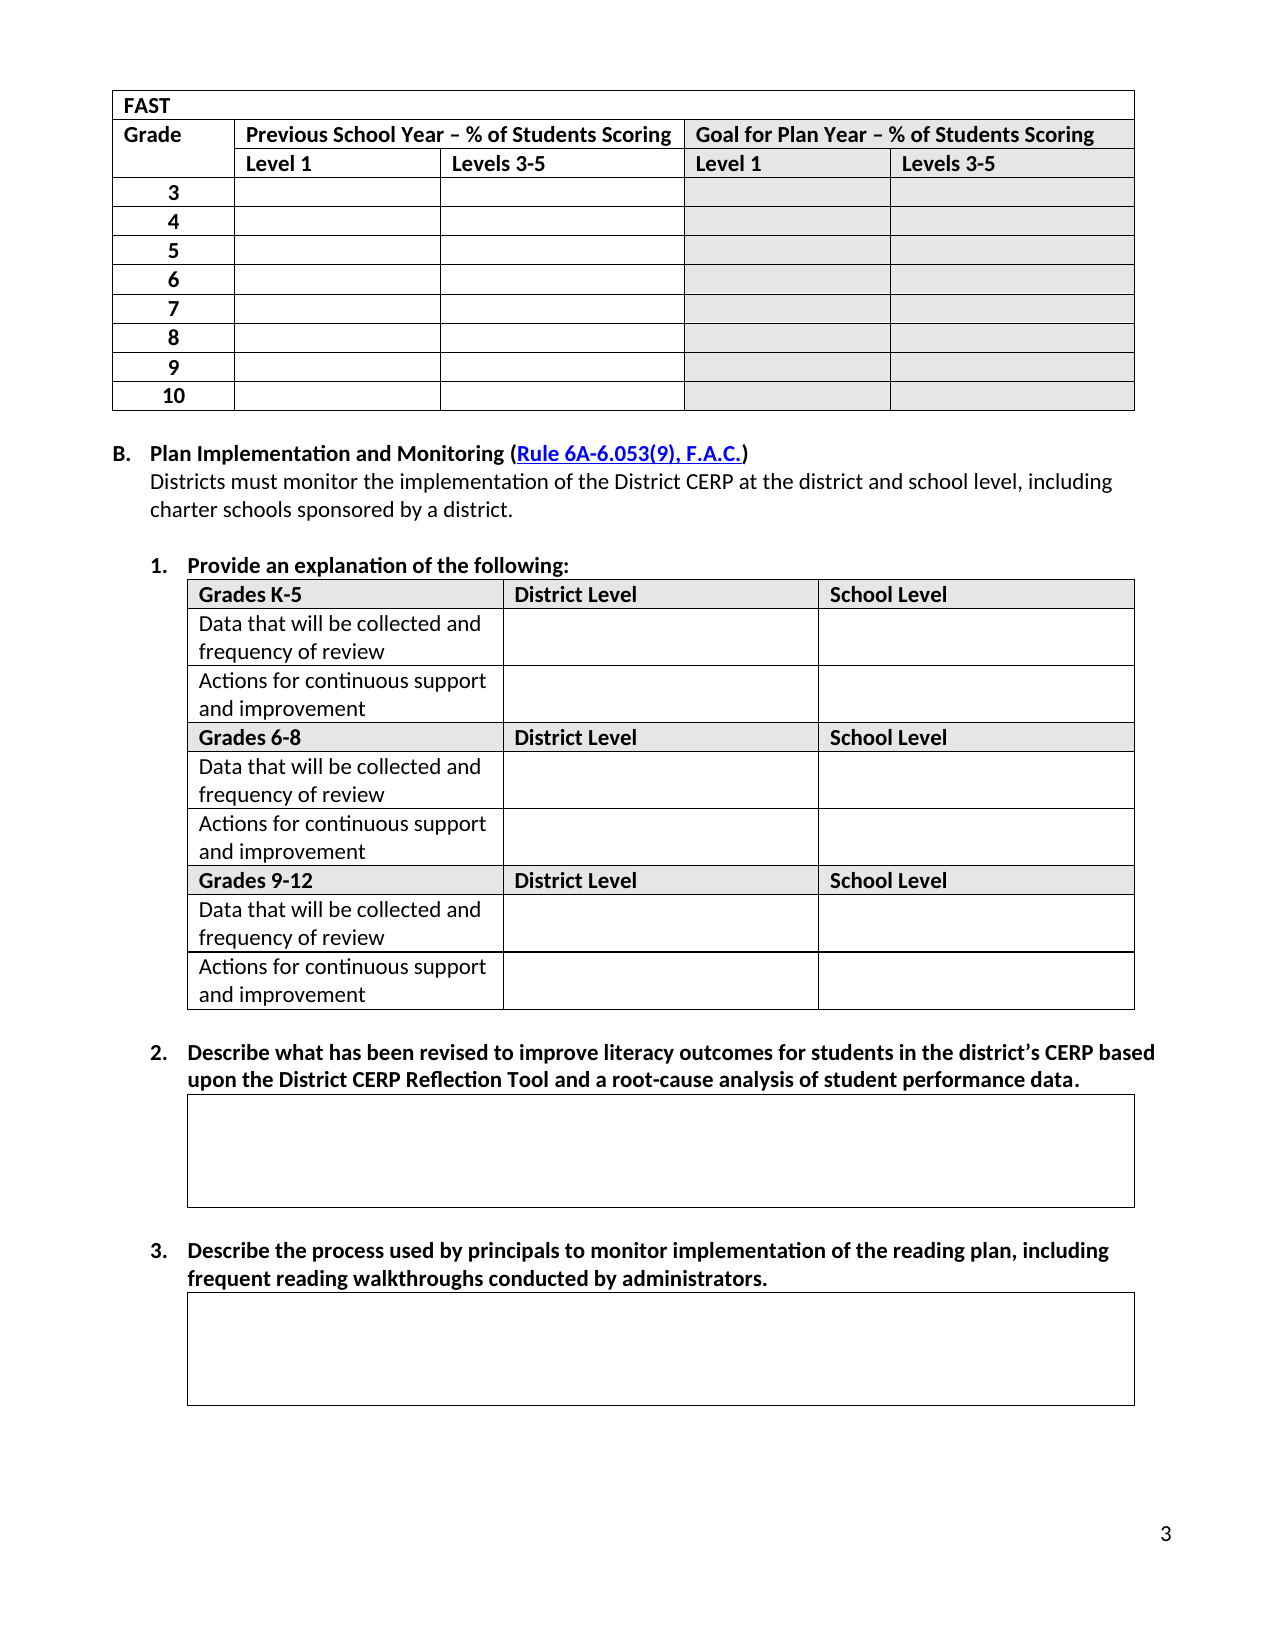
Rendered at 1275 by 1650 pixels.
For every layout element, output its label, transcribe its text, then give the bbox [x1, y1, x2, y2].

table_cell 6 [113, 265, 234, 293]
table_header District Level [504, 580, 818, 608]
text Districts must monitor the implementation of the District CERP at the district and school level, including [150, 467, 1171, 495]
table_cell [235, 207, 440, 235]
table_cell [504, 953, 818, 1008]
table_cell [891, 236, 1134, 264]
table_cell [891, 382, 1134, 410]
table_cell [441, 236, 684, 264]
table_cell 3 [113, 178, 234, 206]
table_cell 8 [113, 324, 234, 352]
table_header School Level [819, 580, 1134, 608]
table_cell [685, 382, 890, 410]
table_cell Levels 3-5 [441, 149, 684, 177]
table_cell Actions for continuous support and improvement [188, 666, 503, 722]
table_cell Level 1 [685, 149, 890, 177]
table_cell [441, 382, 684, 410]
list Describe what has been revised to improve literacy outcomes for students in the district’s CERP based upon the District CERP Reflection Tool and a root-cause analysis of student performance data. [150, 1038, 1171, 1094]
table_cell [235, 236, 440, 264]
table_cell [685, 178, 890, 206]
table_cell [504, 752, 818, 808]
table_cell [441, 265, 684, 293]
table_cell 4 [113, 207, 234, 235]
table_cell [235, 265, 440, 293]
table_cell Goal for Plan Year – % of Students Scoring [685, 120, 1134, 148]
table_cell [819, 666, 1134, 722]
table_cell [819, 895, 1134, 951]
table_cell Grades 6-8 [188, 723, 503, 751]
table_cell [685, 207, 890, 235]
table_cell [235, 353, 440, 381]
table_cell [819, 953, 1134, 1008]
table_cell [685, 324, 890, 352]
text charter schools sponsored by a district. [150, 495, 1171, 523]
table_cell [235, 295, 440, 322]
table_cell [819, 609, 1134, 665]
table_cell District Level [504, 866, 818, 894]
table_cell Data that will be collected and frequency of review [188, 895, 503, 951]
table_cell [891, 353, 1134, 381]
table_cell [235, 382, 440, 410]
table_cell [819, 809, 1134, 865]
table_cell Grade [113, 120, 234, 177]
table_cell [891, 265, 1134, 293]
table_cell [441, 207, 684, 235]
table_cell District Level [504, 723, 818, 751]
table_cell Previous School Year – % of Students Scoring [235, 120, 684, 148]
table_cell 10 [113, 382, 234, 410]
list Plan Implementation and Monitoring (Rule 6A-6.053(9), F.A.C.) [112, 439, 1171, 467]
table_cell [504, 809, 818, 865]
table_cell [685, 265, 890, 293]
table_header [188, 1293, 1134, 1405]
table_cell Actions for continuous support and improvement [188, 953, 503, 1008]
table_cell [891, 178, 1134, 206]
table_cell Grades 9-12 [188, 866, 503, 894]
table_cell [685, 353, 890, 381]
table_cell [891, 295, 1134, 322]
table_cell School Level [819, 866, 1134, 894]
table_cell [685, 236, 890, 264]
table_cell Data that will be collected and frequency of review [188, 752, 503, 808]
list Provide an explanation of the following: [150, 551, 1171, 579]
table_cell [235, 324, 440, 352]
table_cell Actions for continuous support and improvement [188, 809, 503, 865]
table_cell [441, 353, 684, 381]
table_header Grades K-5 [188, 580, 503, 608]
table_cell [441, 178, 684, 206]
table_header FAST [113, 91, 1134, 119]
table_cell Data that will be collected and frequency of review [188, 609, 503, 665]
table_cell Level 1 [235, 149, 440, 177]
table_header [188, 1095, 1134, 1207]
list Describe the process used by principals to monitor implementation of the reading plan, including frequent reading walkthroughs conducted by administrators. [768, 1236, 1171, 1292]
table_cell [441, 324, 684, 352]
table_cell 9 [113, 353, 234, 381]
table_cell School Level [819, 723, 1134, 751]
table_cell [235, 178, 440, 206]
table_cell [504, 895, 818, 951]
table_cell 5 [113, 236, 234, 264]
table_cell [819, 752, 1134, 808]
table_cell Levels 3-5 [891, 149, 1134, 177]
table_cell [685, 295, 890, 322]
table_cell [504, 609, 818, 665]
table_cell [441, 295, 684, 322]
table_cell [504, 666, 818, 722]
table_cell 7 [113, 295, 234, 322]
table_cell [891, 207, 1134, 235]
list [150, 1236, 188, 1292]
table_cell [891, 324, 1134, 352]
